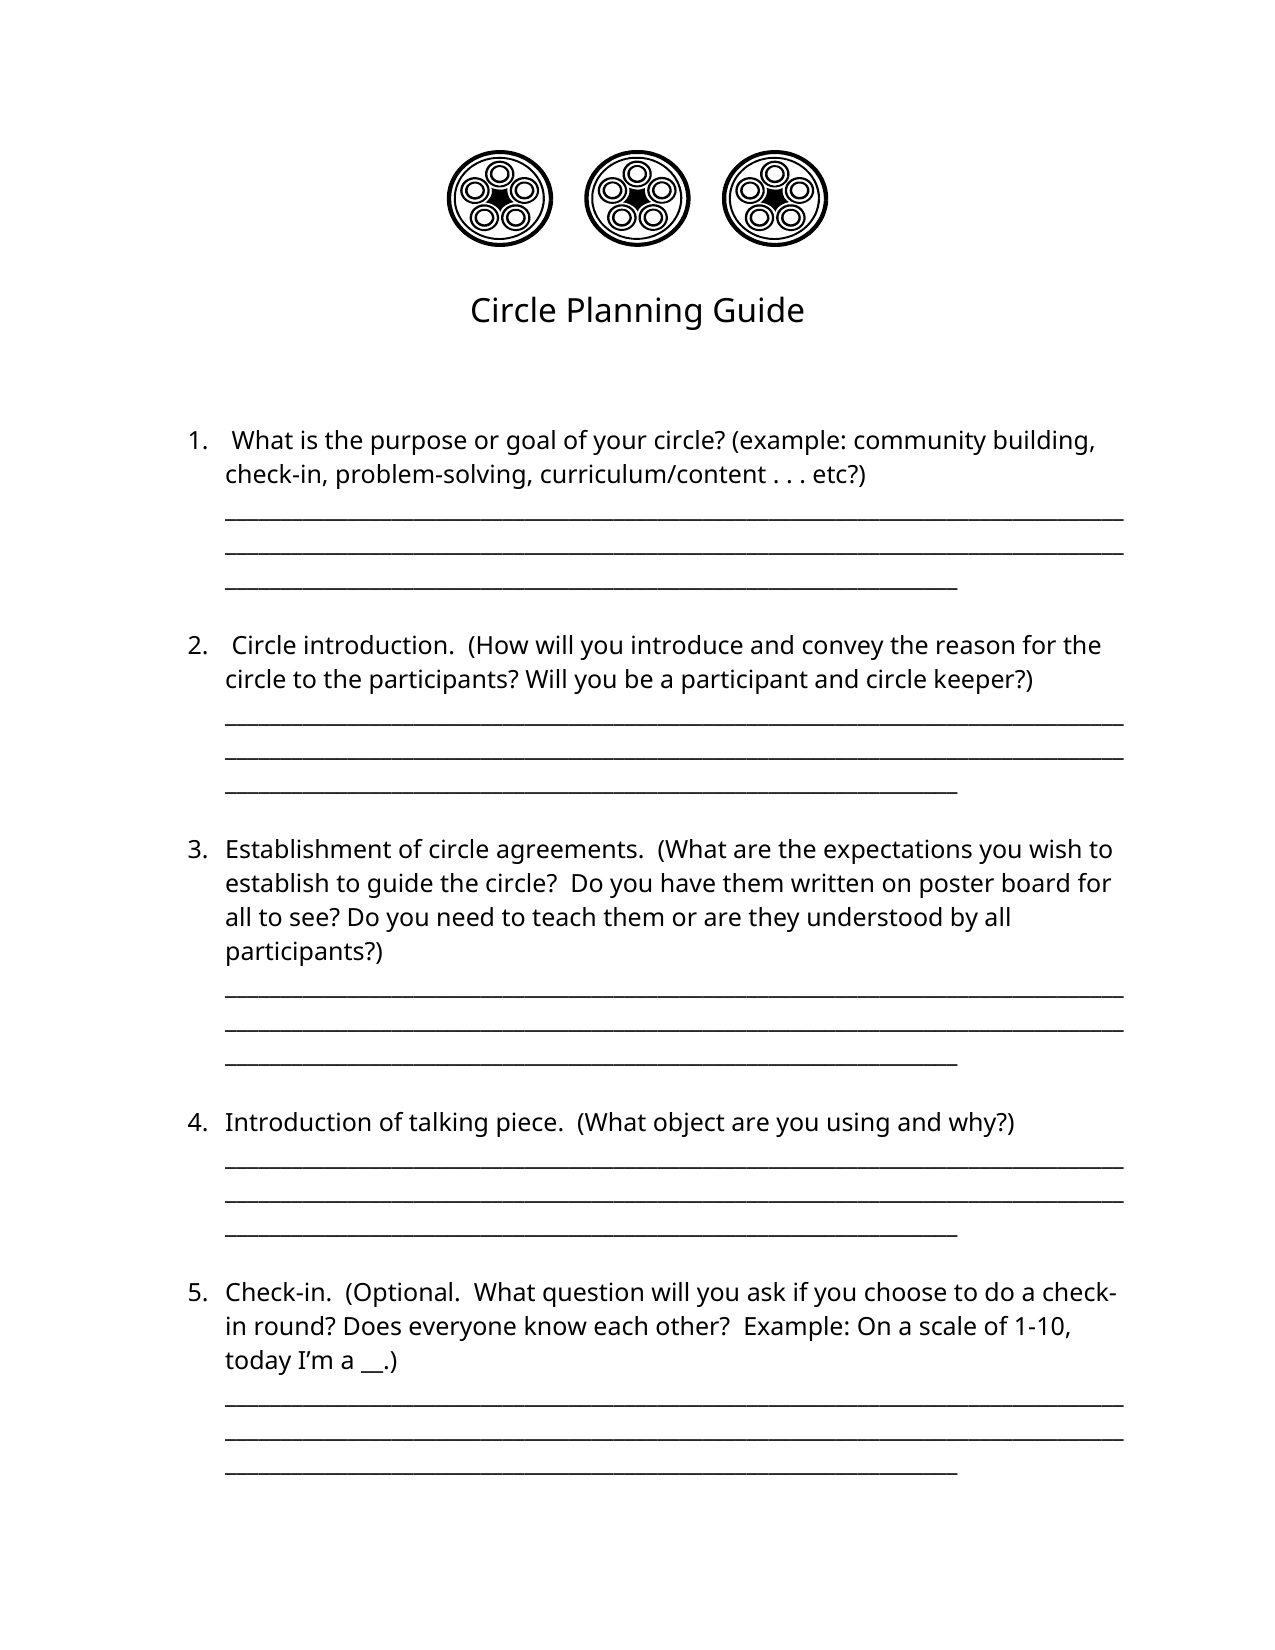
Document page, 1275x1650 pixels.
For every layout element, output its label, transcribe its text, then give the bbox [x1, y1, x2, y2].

list ____________________________________________________________________________________________________________________________________________________________________________________________________________________________________ [225, 695, 1125, 798]
list ____________________________________________________________________________________________________________________________________________________________________________________________________________________________________ [225, 968, 1125, 1070]
list Check-in. (Optional. What question will you ask if you choose to do a check-in round? Does everyone know each other? Example: On a scale of 1-10, today I’m a __.) [187, 1274, 1125, 1377]
list ____________________________________________________________________________________________________________________________________________________________________________________________________________________________________ [225, 1138, 1125, 1240]
list Introduction of talking piece. (What object are you using and why?) [187, 1104, 1125, 1138]
list ____________________________________________________________________________________________________________________________________________________________________________________________________________________________________ [225, 1377, 1125, 1479]
list What is the purpose or goal of your circle? (example: community building, check-in, problem-solving, curriculum/content . . . etc?) [187, 423, 1125, 491]
list ____________________________________________________________________________________________________________________________________________________________________________________________________________________________________ [225, 491, 1125, 593]
list Circle introduction. (How will you introduce and convey the reason for the circle to the participants? Will you be a participant and circle keeper?) [187, 627, 1125, 695]
list Establishment of circle agreements. (What are the expectations you wish to establish to guide the circle? Do you have them written on poster board for all to see? Do you need to teach them or are they understood by all participants?) [187, 832, 1125, 968]
text Circle Planning Guide [150, 287, 1125, 332]
